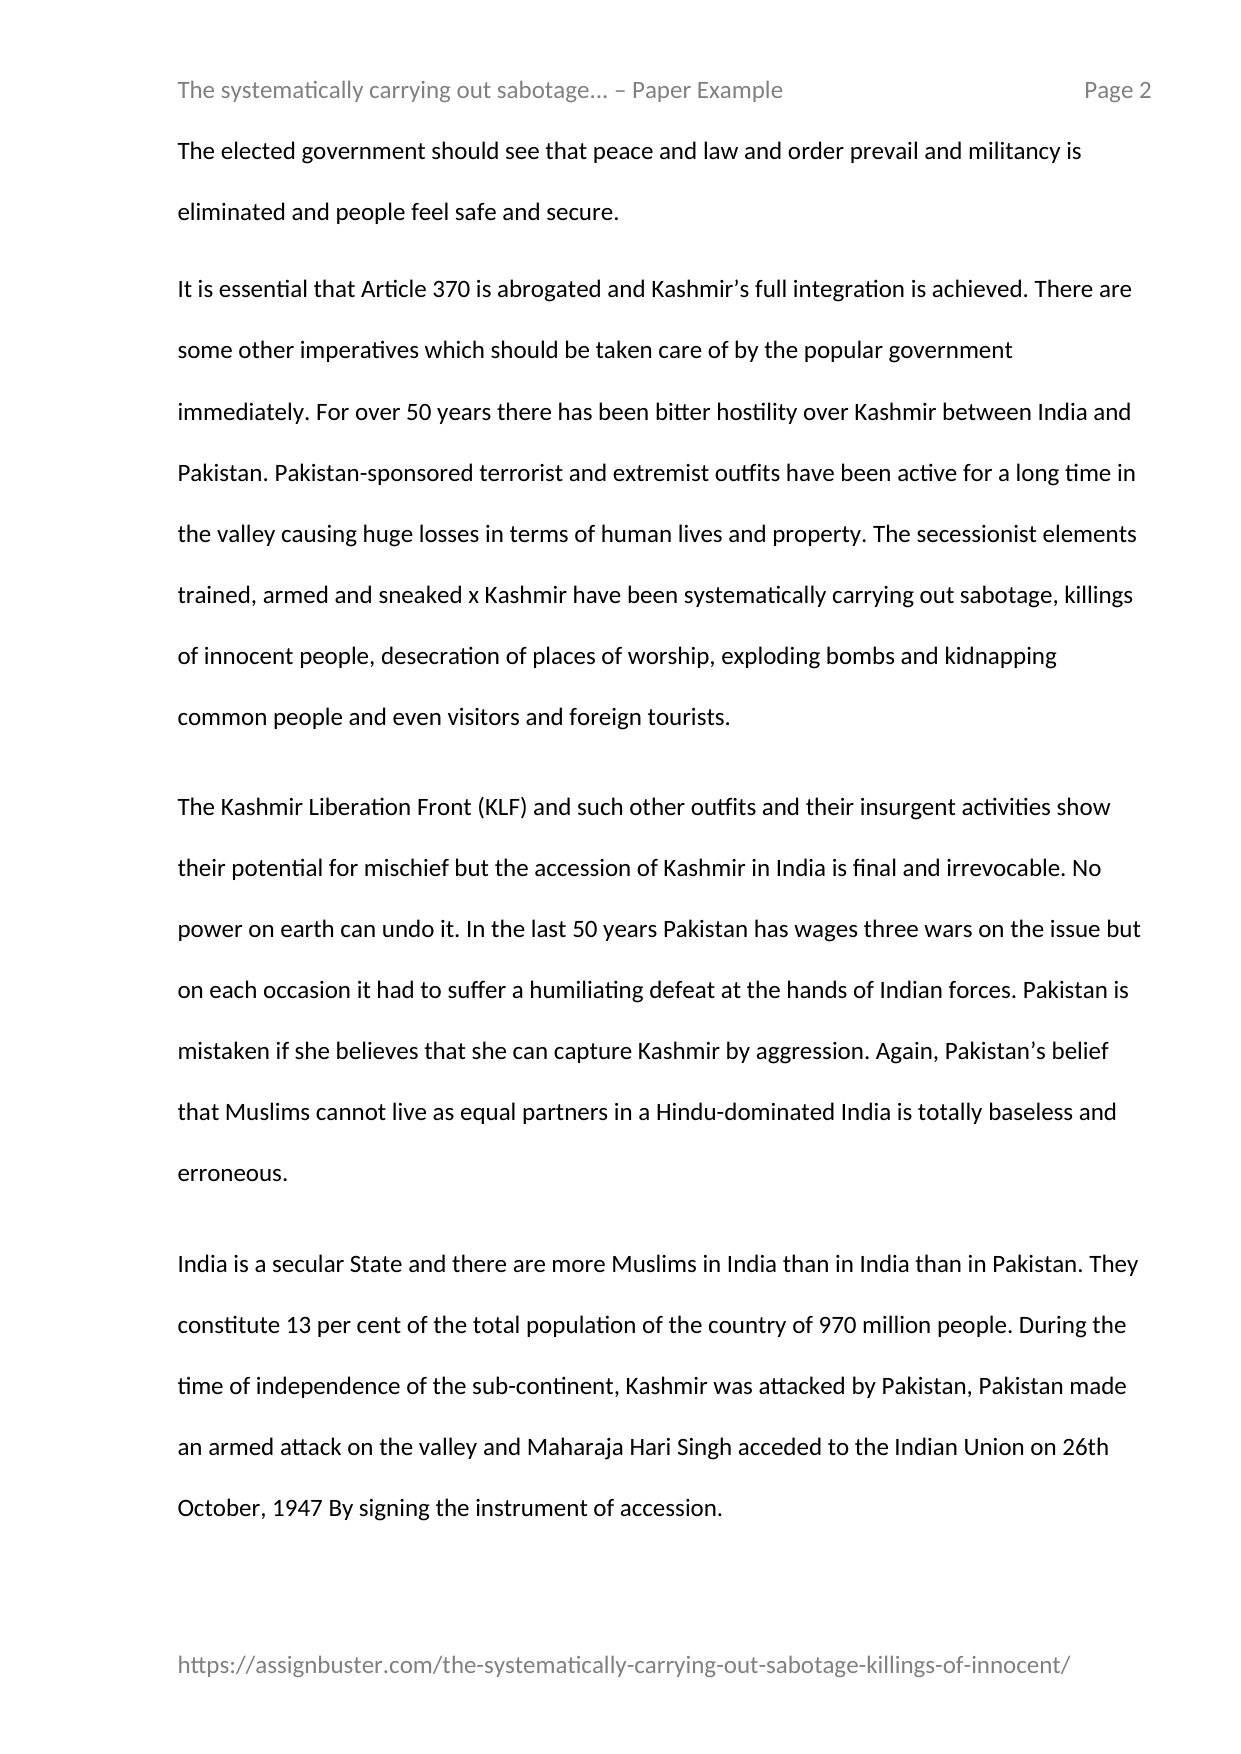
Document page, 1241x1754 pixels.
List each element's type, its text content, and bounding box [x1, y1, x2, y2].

text The elected government should see that peace and law and order prevail and militancy is eliminated and people feel safe and secure. [177, 135, 1152, 226]
text The Kashmir Liberation Front (KLF) and such other outfits and their insurgent activities show their potential for mischief but the accession of Kashmir in India is final and irrevocable. No power on earth can undo it. In the last 50 years Pakistan has wages three wars on the issue but on each occasion it had to suffer a humiliating defeat at the hands of Indian forces. Pakistan is mistaken if she believes that she can capture Kashmir by aggression. Again, Pakistan’s belief that Muslims cannot live as equal partners in a Hindu-dominated India is totally baseless and erroneous. [177, 791, 1152, 1188]
text It is essential that Article 370 is abrogated and Kashmir’s full integration is achieved. There are some other imperatives which should be taken care of by the popular government immediately. For over 50 years there has been bitter hostility over Kashmir between India and Pakistan. Pakistan-sponsored terrorist and extremist outfits have been active for a long time in the valley causing huge losses in terms of human lives and property. The secessionist elements trained, armed and sneaked x Kashmir have been systematically carrying out sabotage, killings of innocent people, desecration of places of worship, exploding bombs and kidnapping common people and even visitors and foreign tourists. [177, 273, 1152, 731]
text India is a secular State and there are more Muslims in India than in India than in Pakistan. They constitute 13 per cent of the total population of the country of 970 million people. During the time of independence of the sub-continent, Kashmir was attacked by Pakistan, Pakistan made an armed attack on the valley and Maharaja Hari Singh acceded to the Indian Union on 26th October, 1947 By signing the instrument of accession. [177, 1248, 1152, 1523]
